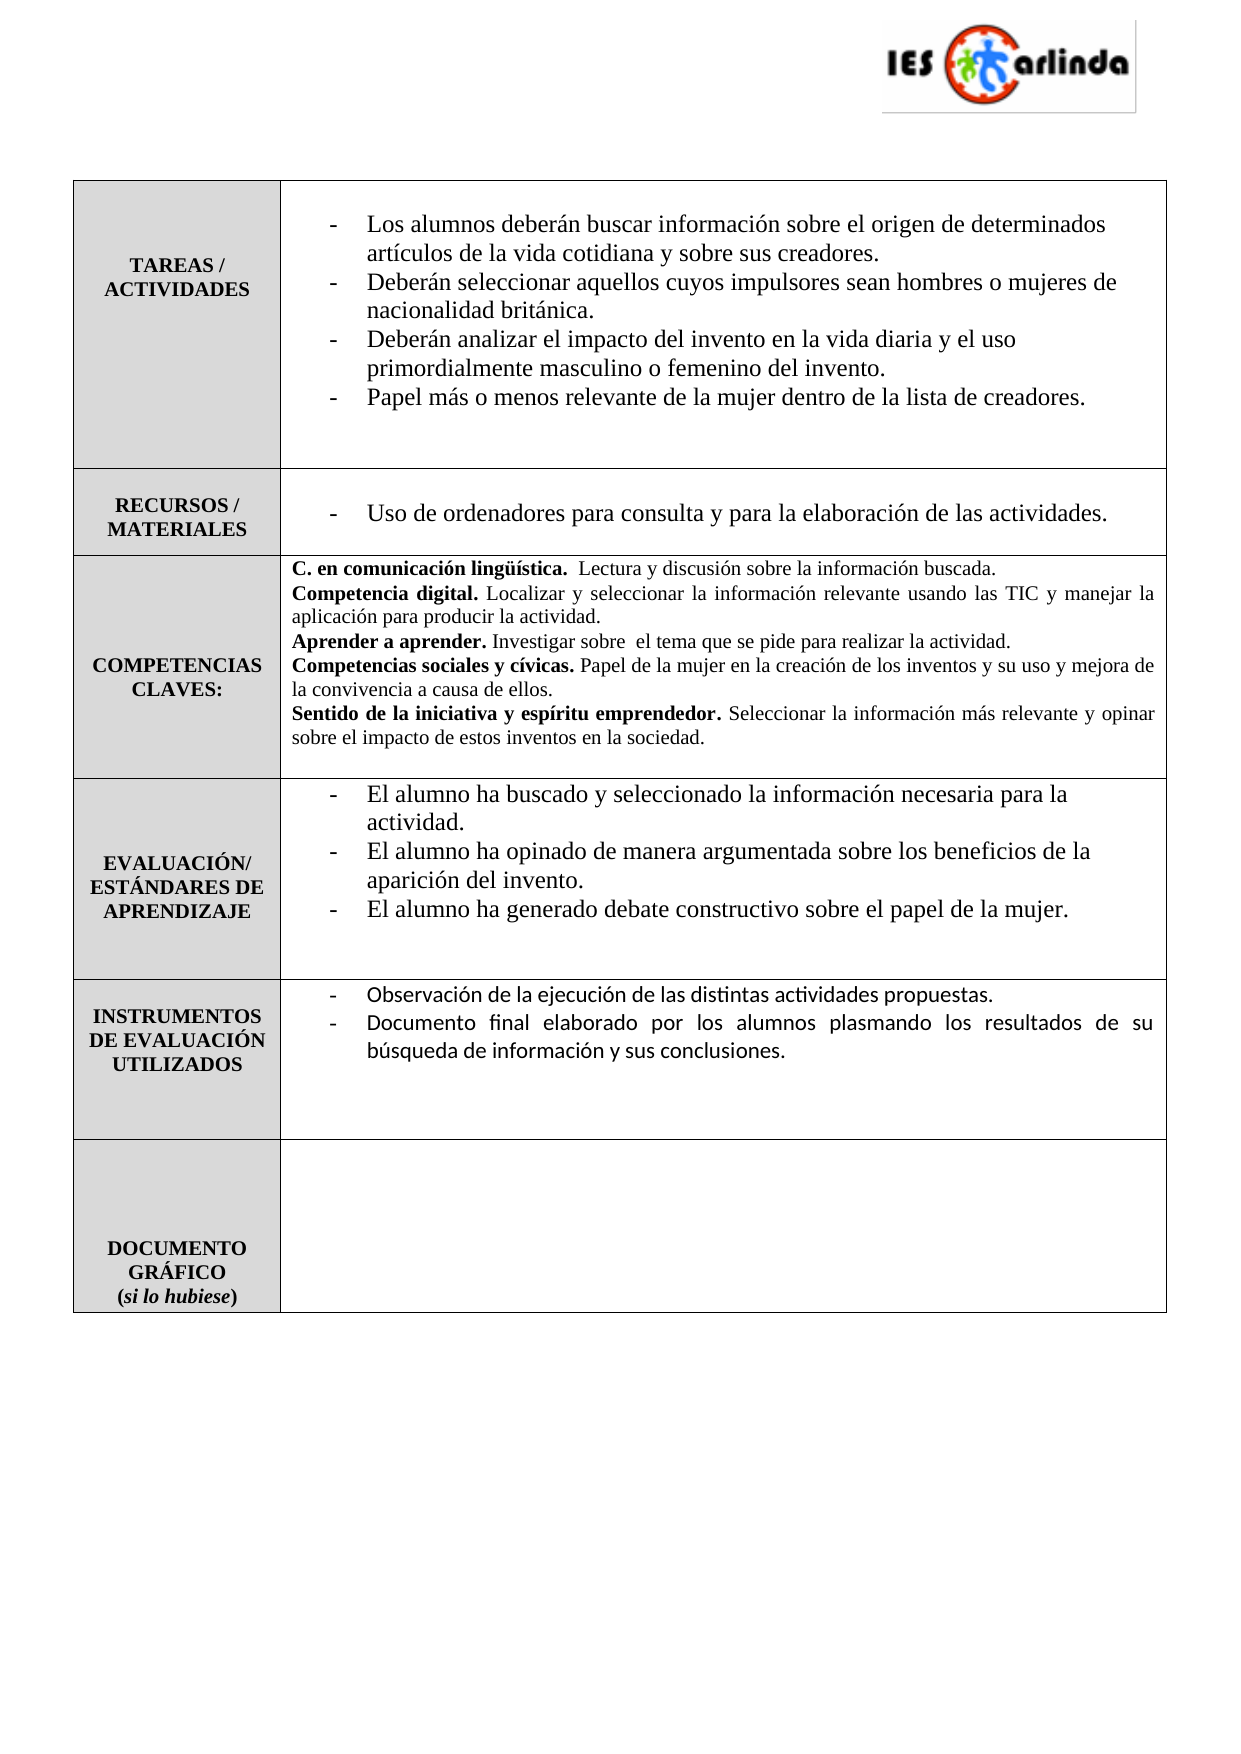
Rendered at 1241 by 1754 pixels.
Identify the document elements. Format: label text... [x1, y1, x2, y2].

table_cell Instrumentos de EVALUACIÓN UTILIZADOS [74, 980, 280, 1139]
table_cell El alumno ha buscado y seleccionado la información necesaria para la actividad. El alumno ha opinado de manera argumentada sobre los beneficios de la aparición del invento. El alumno ha generado debate constructivo sobre el papel de la mujer. [281, 779, 1166, 979]
table_cell Uso de ordenadores para consulta y para la elaboración de las actividades. [281, 469, 1166, 555]
table_cell [281, 1140, 1166, 1312]
table_cell TAREAS / ACTIVIDADES [74, 181, 280, 468]
table_cell COMPETENCIAS CLAVES: [74, 556, 280, 778]
table_cell EVALUACIÓN/ ESTÁNDARES DE APRENDIZAJE [74, 779, 280, 979]
table_cell Observación de la ejecución de las distintas actividades propuestas. Documento final elaborado por los alumnos plasmando los resultados de su búsqueda de información y sus conclusiones. [281, 980, 1166, 1139]
table_cell RECURSOS / MATERIALES [74, 469, 280, 555]
table_cell C. en comunicación lingüística. Lectura y discusión sobre la información buscada. Competencia digital. Localizar y seleccionar la información relevante usando las TIC y manejar la aplicación para producir la actividad. Aprender a aprender. Investigar sobre el tema que se pide para realizar la actividad. Competencias sociales y cívicas. Papel de la mujer en la creación de los inventos y su uso y mejora de la convivencia a causa de ellos. Sentido de la iniciativa y espíritu emprendedor. Seleccionar la información más relevante y opinar sobre el impacto de estos inventos en la sociedad. [281, 556, 1166, 778]
table_cell Los alumnos deberán buscar información sobre el origen de determinados artículos de la vida cotidiana y sobre sus creadores. Deberán seleccionar aquellos cuyos impulsores sean hombres o mujeres de nacionalidad británica. Deberán analizar el impacto del invento en la vida diaria y el uso primordialmente masculino o femenino del invento. Papel más o menos relevante de la mujer dentro de la lista de creadores. [281, 181, 1166, 468]
picture [882, 20, 1138, 115]
table_cell documento gráfico (si lo hubiese) [74, 1140, 280, 1312]
